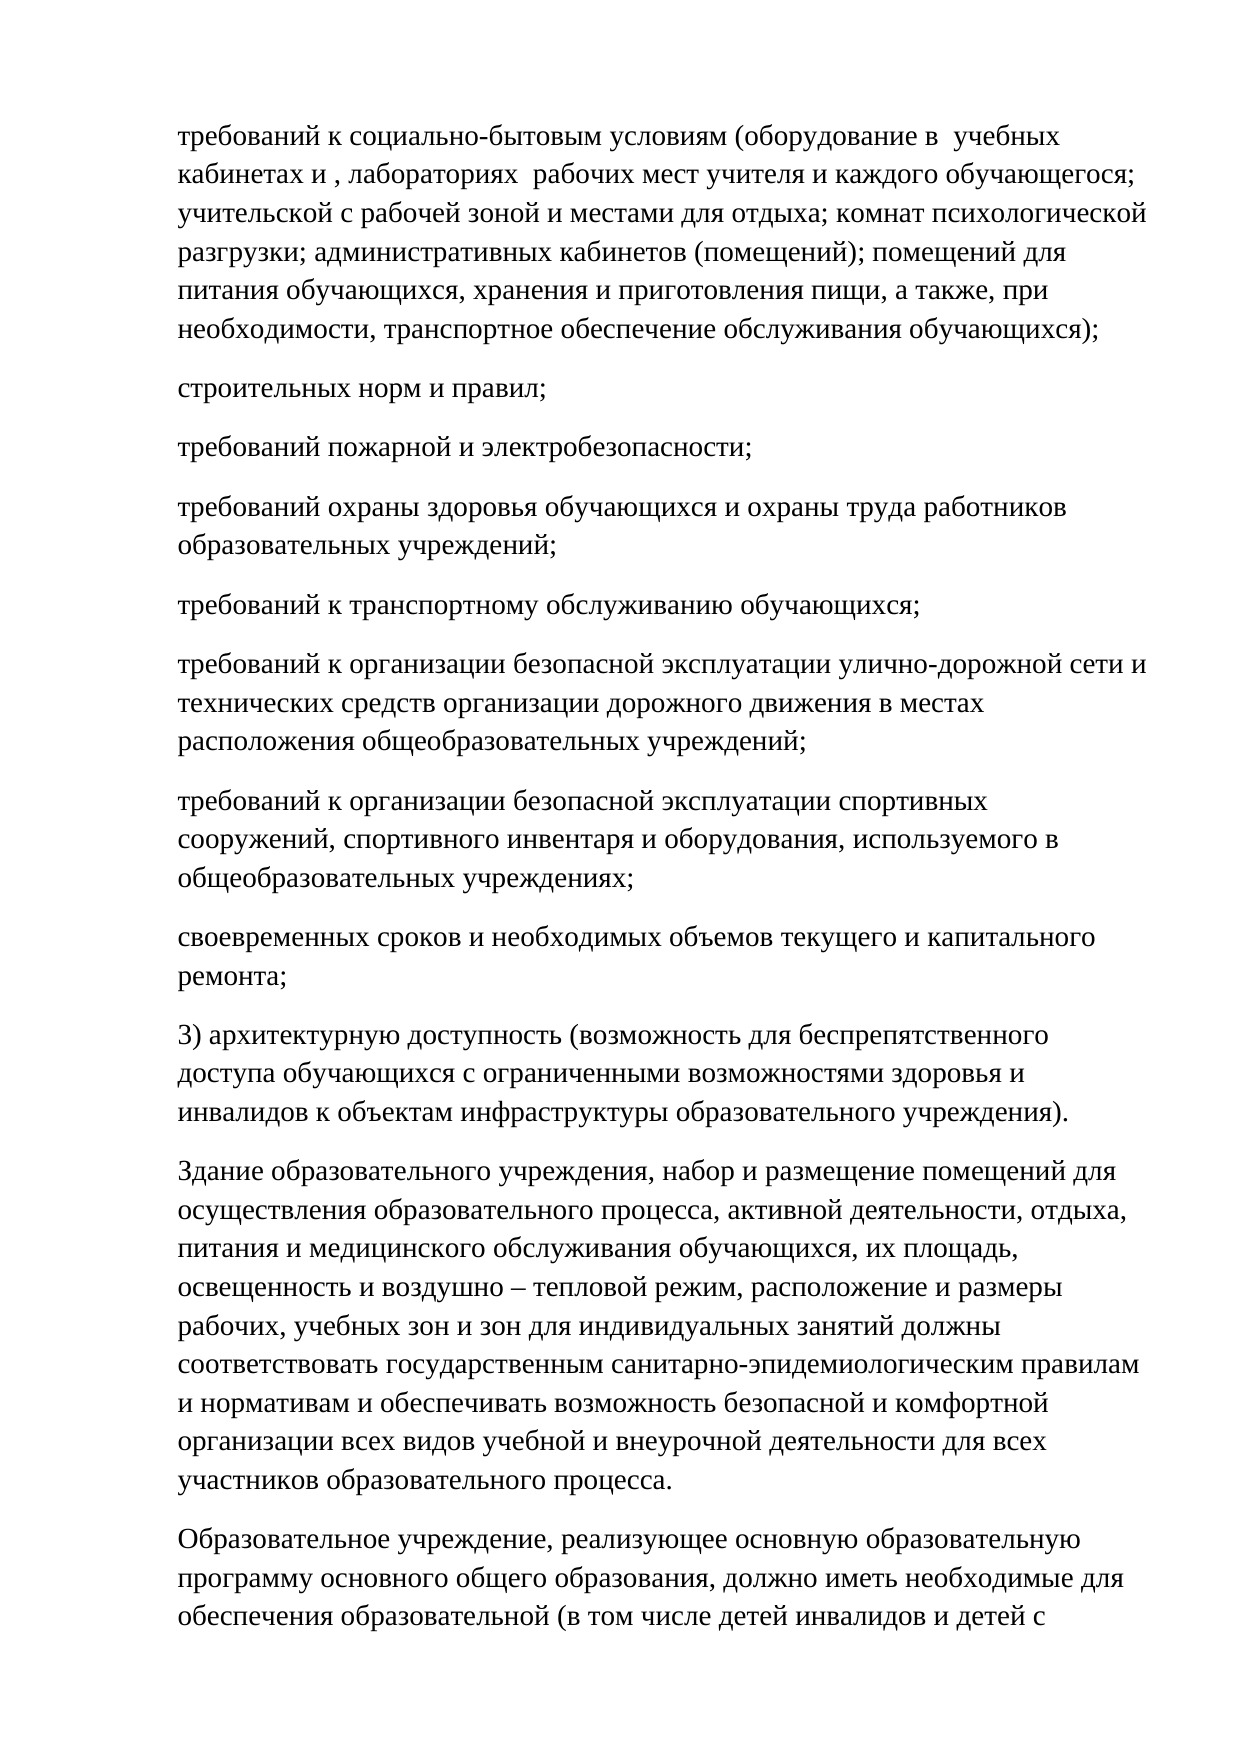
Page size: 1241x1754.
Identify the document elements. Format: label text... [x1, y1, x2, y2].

text требований охраны здоровья обучающихся и охраны труда работников образовательных учреждений; [177, 489, 1152, 561]
text требований к социально-бытовым условиям (оборудование в учебных кабинетах и , лабораториях рабочих мест учителя и каждого обучающегося; учительской с рабочей зоной и местами для отдыха; комнат психологической разгрузки; административных кабинетов (помещений); помещений для питания обучающихся, хранения и приготовления пищи, а также, при необходимости, транспортное обеспечение обслуживания обучающихся); [177, 118, 1152, 344]
text своевременных сроков и необходимых объемов текущего и капитального ремонта; [177, 919, 1152, 991]
text требований к организации безопасной эксплуатации улично-дорожной сети и технических средств организации дорожного движения в местах расположения общеобразовательных учреждений; [177, 646, 1152, 757]
text 3) архитектурную доступность (возможность для беспрепятственного доступа обучающихся с ограниченными возможностями здоровья и инвалидов к объектам инфраструктуры образовательного учреждения). [177, 1017, 1152, 1128]
text требований к организации безопасной эксплуатации спортивных сооружений, спортивного инвентаря и оборудования, используемого в общеобразовательных учреждениях; [177, 783, 1152, 893]
text требований пожарной и электробезопасности; [177, 429, 1152, 463]
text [177, 1521, 1152, 1632]
text Здание образовательного учреждения, набор и размещение помещений для осуществления образовательного процесса, активной деятельности, отдыха, питания и медицинского обслуживания обучающихся, их площадь, освещенность и воздушно – тепловой режим, расположение и размеры рабочих, учебных зон и зон для индивидуальных занятий должны соответствовать государственным санитарно-эпидемиологическим правилам и нормативам и обеспечивать возможность безопасной и комфортной организации всех видов учебной и внеурочной деятельности для всех участников образовательного процесса. [177, 1153, 1152, 1495]
text строительных норм и правил; [177, 370, 1152, 404]
text требований к транспортному обслуживанию обучающихся; [177, 587, 1152, 620]
